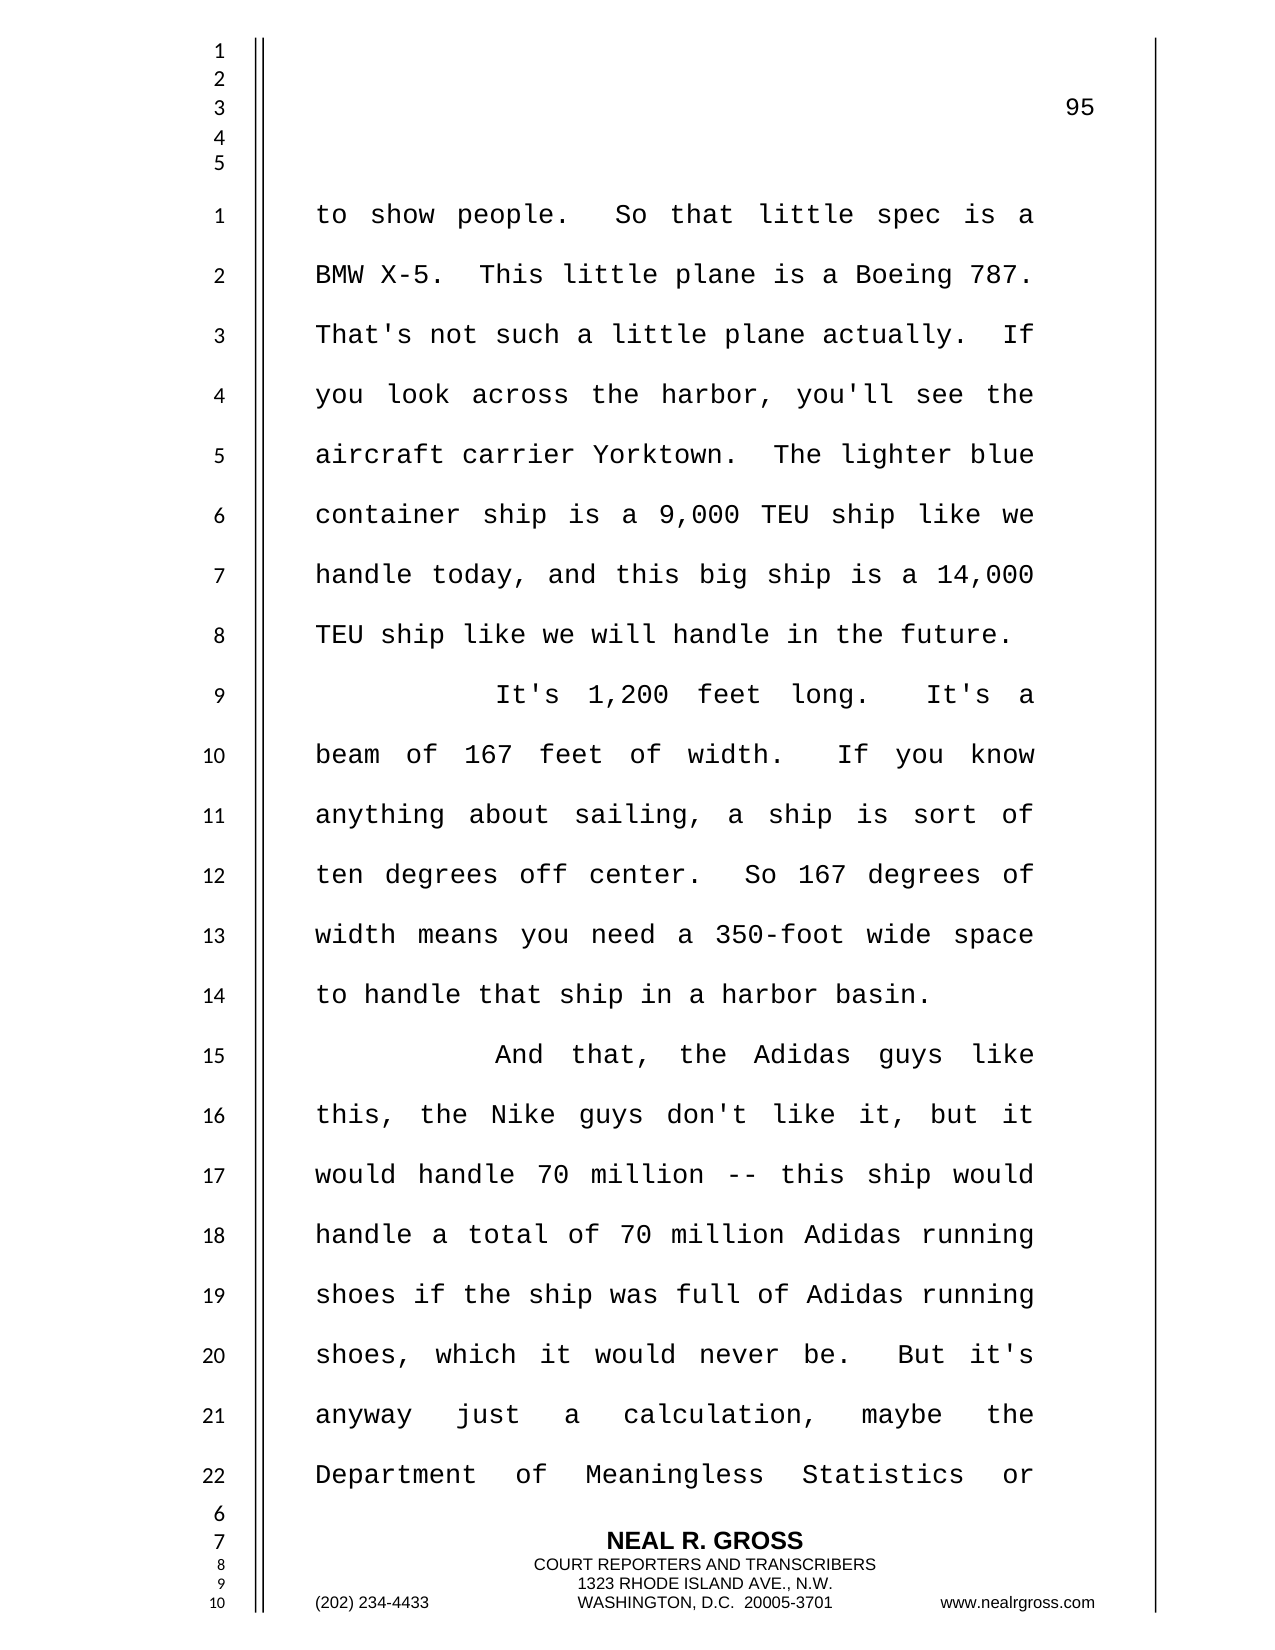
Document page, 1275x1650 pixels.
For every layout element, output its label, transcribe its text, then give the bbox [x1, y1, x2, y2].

text It's 1,200 feet long. It's a beam of 167 feet of width. If you know anything about sailing, a ship is sort of ten degrees off center. So 167 degrees of width means you need a 350-foot wide space to handle that ship in a harbor basin. [315, 656, 1035, 1016]
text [315, 1016, 1035, 1496]
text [315, 176, 1035, 656]
